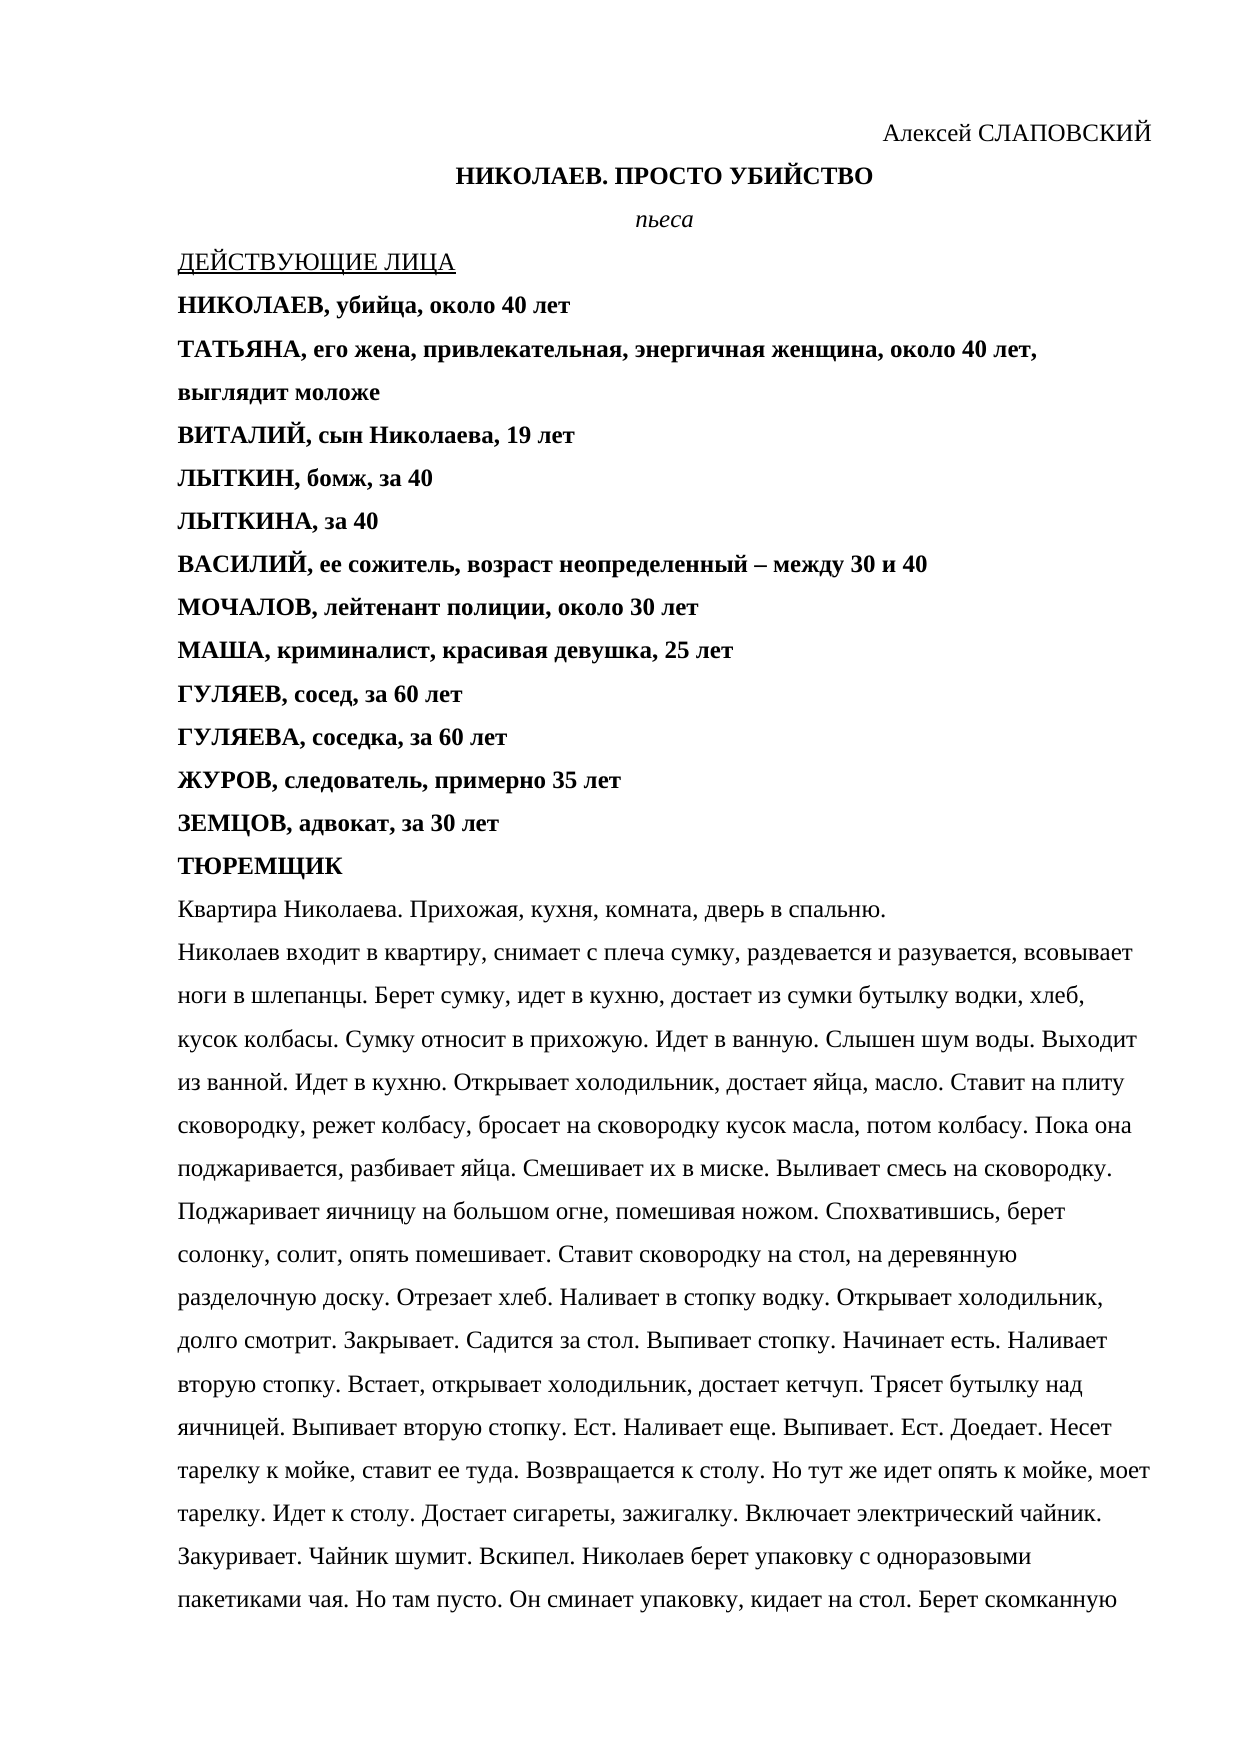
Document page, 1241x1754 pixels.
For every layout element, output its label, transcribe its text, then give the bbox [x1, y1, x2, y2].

text ТАТЬЯНА, его жена, привлекательная, энергичная женщина, около 40 лет, выглядит моложе [177, 334, 1152, 406]
text ЛЫТКИНА, за 40 [177, 506, 1152, 535]
text Квартира Николаева. Прихожая, кухня, комната, дверь в спальню. [177, 894, 1152, 923]
text ЖУРОВ, следователь, примерно 35 лет [177, 765, 1152, 794]
text ГУЛЯЕВА, соседка, за 60 лет [177, 722, 1152, 751]
text НИКОЛАЕВ. ПРОСТО УБИЙСТВО [177, 161, 1152, 190]
text ЗЕМЦОВ, адвокат, за 30 лет [177, 808, 1152, 837]
text ГУЛЯЕВ, сосед, за 60 лет [177, 679, 1152, 707]
text ВИТАЛИЙ, сын Николаева, 19 лет [177, 420, 1152, 449]
text МАША, криминалист, красивая девушка, 25 лет [177, 636, 1152, 664]
text МОЧАЛОВ, лейтенант полиции, около 30 лет [177, 592, 1152, 621]
text пьеса [177, 204, 1152, 233]
text Алексей СЛАПОВСКИЙ [177, 118, 1152, 147]
text ВАСИЛИЙ, ее сожитель, возраст неопределенный – между 30 и 40 [177, 549, 1152, 578]
text НИКОЛАЕВ, убийца, около 40 лет [177, 291, 1152, 319]
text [177, 937, 1152, 1613]
text ЛЫТКИН, бомж, за 40 [177, 463, 1152, 492]
text ТЮРЕМЩИК [177, 851, 1152, 880]
text ДЕЙСТВУЮЩИЕ ЛИЦА [177, 247, 1152, 276]
